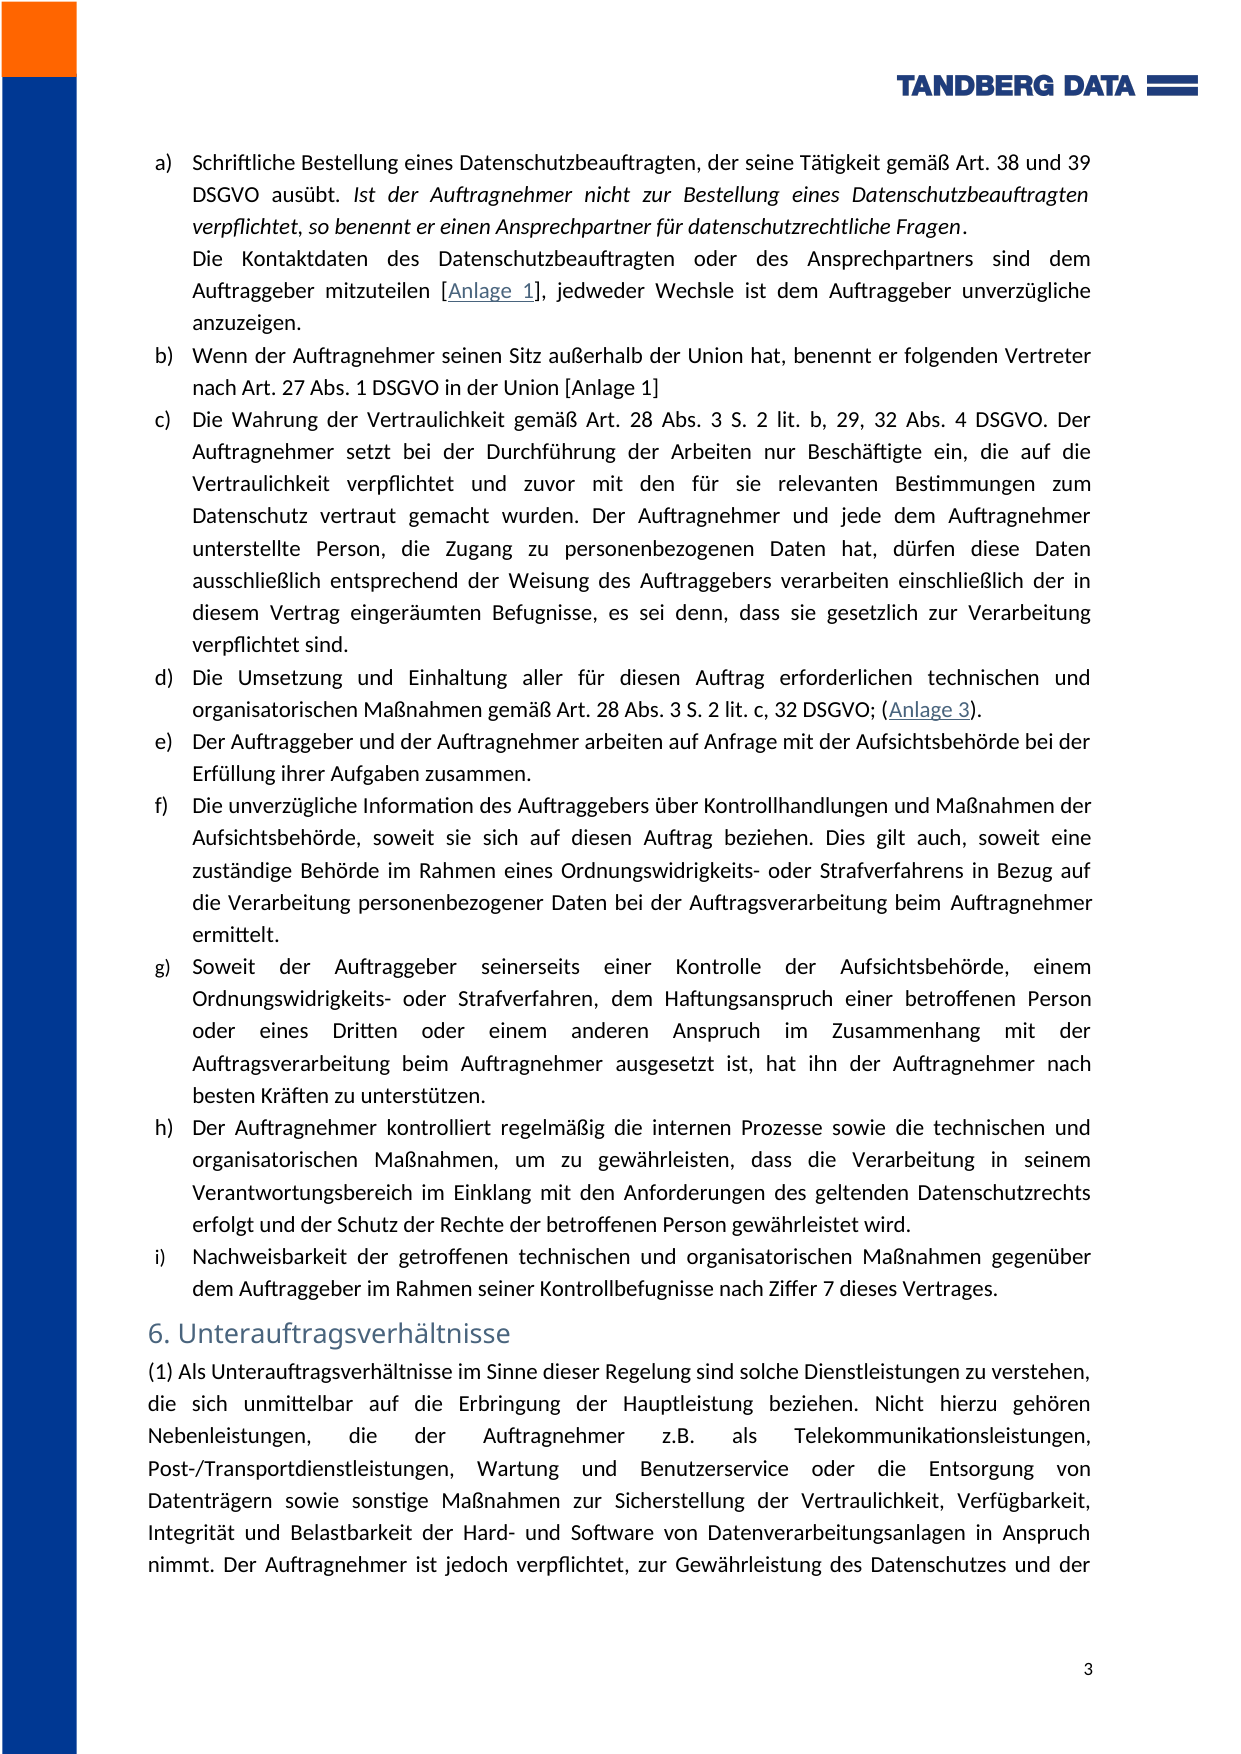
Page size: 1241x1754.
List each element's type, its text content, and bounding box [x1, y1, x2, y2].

list Die Umsetzung und Einhaltung aller für diesen Auftrag erforderlichen technischen und organisatorischen Maßnahmen gemäß Art. 28 Abs. 3 S. 2 lit. c, 32 DSGVO; (Anlage 3). [154, 663, 1093, 723]
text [148, 1357, 1093, 1578]
list Nachweisbarkeit der getroffenen technischen und organisatorischen Maßnahmen gegenüber dem Auftraggeber im Rahmen seiner Kontrollbefugnisse nach Ziffer 7 dieses Vertrages. [154, 1242, 1093, 1302]
list Die Kontaktdaten des Datenschutzbeauftragten oder des Ansprechpartners sind dem Auftraggeber mitzuteilen [Anlage 1], jedweder Wechsle ist dem Auftraggeber unverzügliche anzuzeigen. [192, 244, 1093, 337]
list Die Wahrung der Vertraulichkeit gemäß Art. 28 Abs. 3 S. 2 lit. b, 29, 32 Abs. 4 DSGVO. Der Auftragnehmer setzt bei der Durchführung der Arbeiten nur Beschäftigte ein, die auf die Vertraulichkeit verpflichtet und zuvor mit den für sie relevanten Bestimmungen zum Datenschutz vertraut gemacht wurden. Der Auftragnehmer und jede dem Auftragnehmer unterstellte Person, die Zugang zu personenbezogenen Daten hat, dürfen diese Daten ausschließlich entsprechend der Weisung des Auftraggebers verarbeiten einschließlich der in diesem Vertrag eingeräumten Befugnisse, es sei denn, dass sie gesetzlich zur Verarbeitung verpflichtet sind. [154, 405, 1093, 658]
list Der Auftraggeber und der Auftragnehmer arbeiten auf Anfrage mit der Aufsichtsbehörde bei der Erfüllung ihrer Aufgaben zusammen. [154, 727, 1093, 787]
subtitle 6. Unterauftragsverhältnisse [148, 1315, 1093, 1352]
picture [896, 73, 1199, 113]
list Soweit der Auftraggeber seinerseits einer Kontrolle der Aufsichtsbehörde, einem Ordnungswidrigkeits- oder Strafverfahren, dem Haftungsanspruch einer betroffenen Person oder eines Dritten oder einem anderen Anspruch im Zusammenhang mit der Auftragsverarbeitung beim Auftragnehmer ausgesetzt ist, hat ihn der Auftragnehmer nach besten Kräften zu unterstützen. [154, 952, 1093, 1109]
list Die unverzügliche Information des Auftraggebers über Kontrollhandlungen und Maßnahmen der Aufsichtsbehörde, soweit sie sich auf diesen Auftrag beziehen. Dies gilt auch, soweit eine zuständige Behörde im Rahmen eines Ordnungswidrigkeits- oder Strafverfahrens in Bezug auf die Verarbeitung personenbezogener Daten bei der Auftragsverarbeitung beim Auftragnehmer ermittelt. [154, 791, 1093, 948]
list Schriftliche Bestellung eines Datenschutzbeauftragten, der seine Tätigkeit gemäß Art. 38 und 39 DSGVO ausübt. Ist der Auftragnehmer nicht zur Bestellung eines Datenschutzbeauftragten verpflichtet, so benennt er einen Ansprechpartner für datenschutzrechtliche Fragen. [154, 148, 1093, 240]
list Der Auftragnehmer kontrolliert regelmäßig die internen Prozesse sowie die technischen und organisatorischen Maßnahmen, um zu gewährleisten, dass die Verarbeitung in seinem Verantwortungsbereich im Einklang mit den Anforderungen des geltenden Datenschutzrechts erfolgt und der Schutz der Rechte der betroffenen Person gewährleistet wird. [154, 1113, 1093, 1238]
list Wenn der Auftragnehmer seinen Sitz außerhalb der Union hat, benennt er folgenden Vertreter nach Art. 27 Abs. 1 DSGVO in der Union [Anlage 1] [154, 341, 1093, 401]
